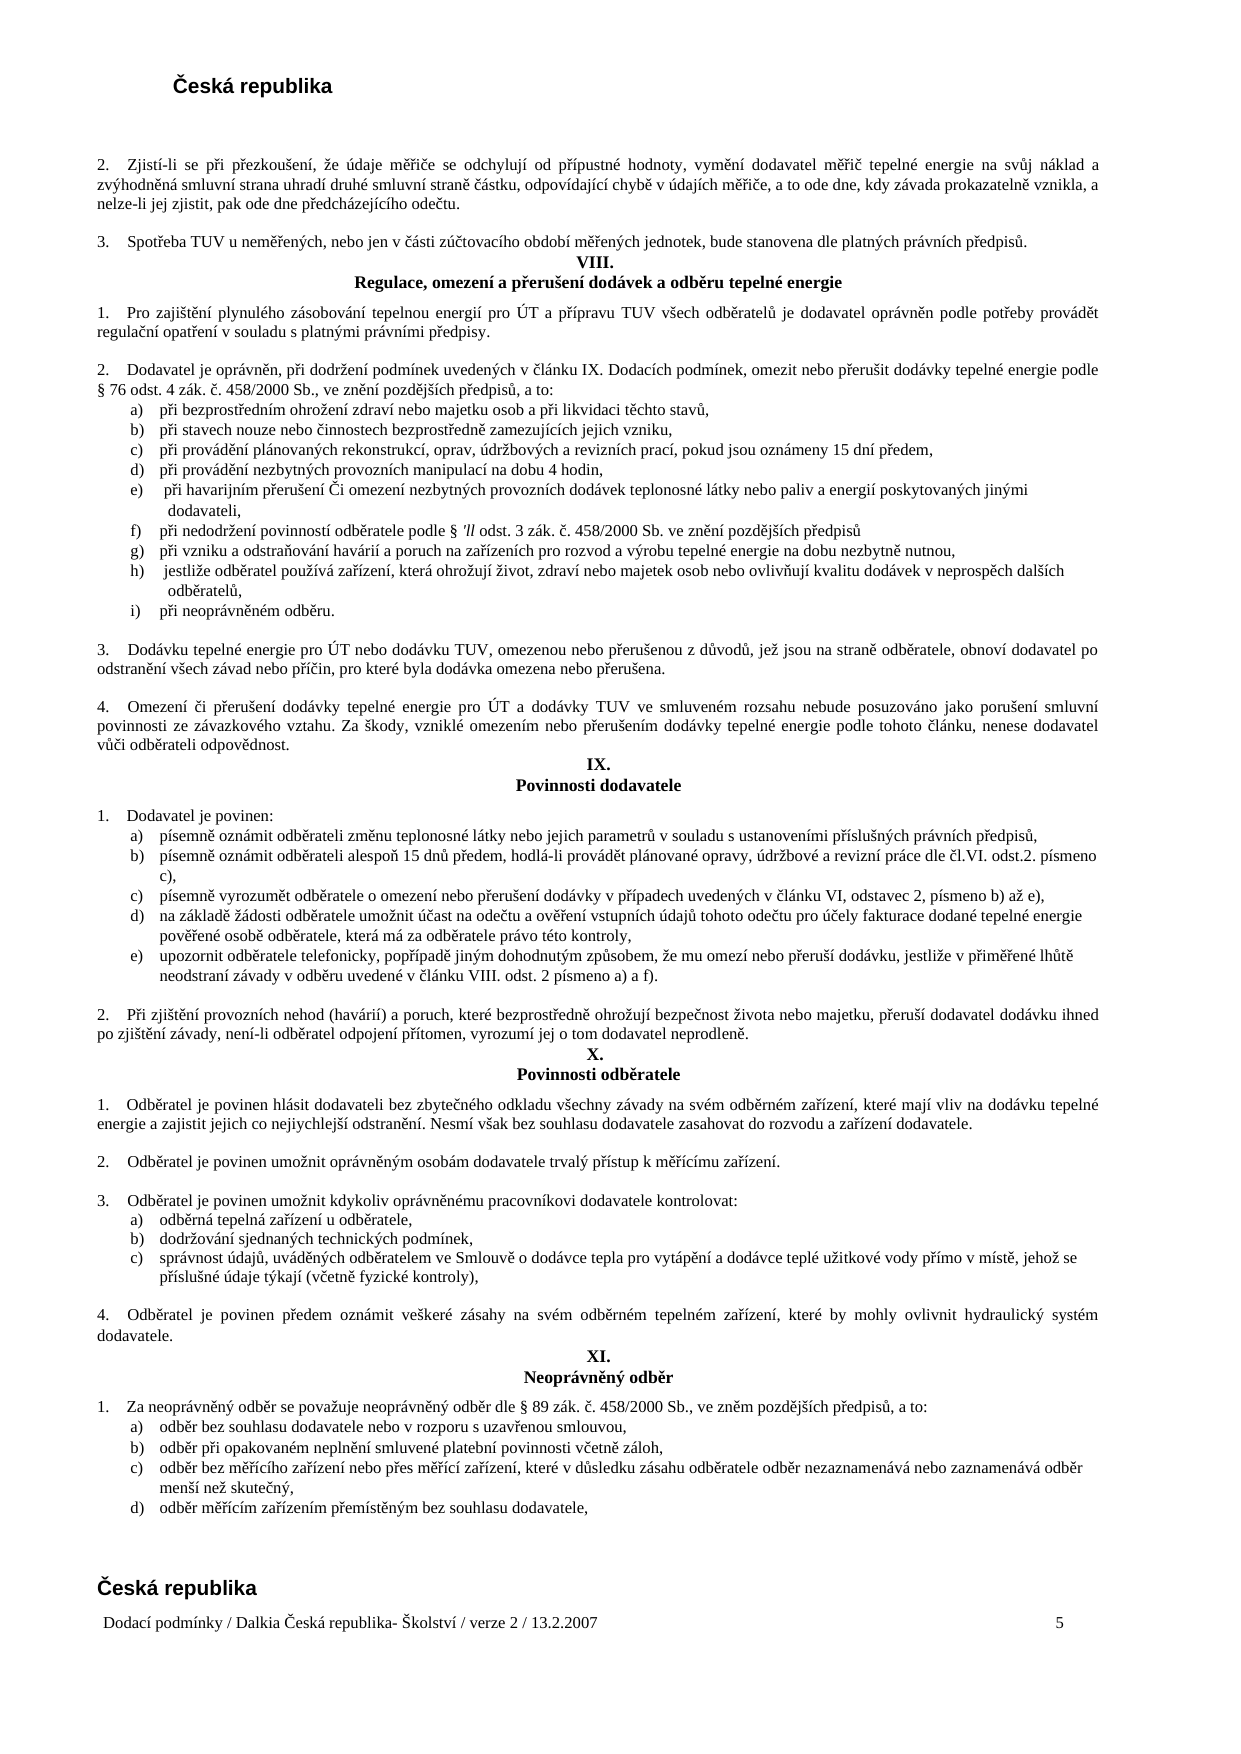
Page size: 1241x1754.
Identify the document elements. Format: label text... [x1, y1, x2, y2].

text IX. [584, 754, 1100, 774]
list Pro zajištění plynulého zásobování tepelnou energií pro ÚT a přípravu TUV všech odběratelů je dodavatel oprávněn podle potřeby provádět regulační opatření v souladu s platnými právními předpisy. [97, 302, 1100, 341]
list při provádění nezbytných provozních manipulací na dobu 4 hodin, [130, 460, 1100, 479]
list při stavech nouze nebo činnostech bezprostředně zamezujících jejich vzniku, [130, 420, 1100, 439]
list písemně oznámit odběrateli alespoň 15 dnů předem, hodlá-li provádět plánované opravy, údržbové a revizní práce dle čl.VI. odst.2. písmeno c), [130, 846, 1100, 885]
list písemně vyrozumět odběratele o omezení nebo přerušení dodávky v případech uvedených v článku VI, odstavec 2, písmeno b) až e), [130, 886, 1100, 905]
list upozornit odběratele telefonicky, popřípadě jiným dohodnutým způsobem, že mu omezí nebo přeruší dodávku, jestliže v přiměřené lhůtě neodstraní závady v odběru uvedené v článku VIII. odst. 2 písmeno a) a f). [130, 946, 1100, 985]
list Spotřeba TUV u neměřených, nebo jen v části zúčtovacího období měřených jednotek, bude stanovena dle platných právních předpisů. [97, 231, 1100, 251]
text Česká republika [97, 1576, 1100, 1600]
list jestliže odběratel používá zařízení, která ohrožují život, zdraví nebo majetek osob nebo ovlivňují kvalitu dodávek v neprospěch dalších odběratelů, [130, 561, 1100, 600]
list správnost údajů, uváděných odběratelem ve Smlouvě o dodávce tepla pro vytápění a dodávce teplé užitkové vody přímo v místě, jehož se příslušné údaje týkají (včetně fyzické kontroly), [130, 1248, 1100, 1286]
list Odběratel je povinen hlásit dodavateli bez zbytečného odkladu všechny závady na svém odběrném zařízení, které mají vliv na dodávku tepelné energie a zajistit jejich co nejiychlejší odstranění. Nesmí však bez souhlasu dodavatele zasahovat do rozvodu a zařízení dodavatele. [97, 1094, 1100, 1133]
list odběr při opakovaném neplnění smluvené platební povinnosti včetně záloh, [130, 1437, 1100, 1457]
list odběr měřícím zařízením přemístěným bez souhlasu dodavatele, [130, 1498, 1100, 1517]
list při havarijním přerušení Či omezení nezbytných provozních dodávek teplonosné látky nebo paliv a energií poskytovaných jinými dodavateli, [130, 480, 1100, 519]
list Při zjištění provozních nehod (havárií) a poruch, které bezprostředně ohrožují bezpečnost života nebo majetku, přeruší dodavatel dodávku ihned po zjištění závady, není-li odběratel odpojení přítomen, vyrozumí jej o tom dodavatel neprodleně. [97, 1005, 1100, 1043]
text Povinnosti odběratele [97, 1064, 1100, 1084]
list při nedodržení povinností odběratele podle § 'll odst. 3 zák. č. 458/2000 Sb. ve znění pozdějších předpisů [130, 520, 1100, 539]
list při provádění plánovaných rekonstrukcí, oprav, údržbových a revizních prací, pokud jsou oznámeny 15 dní předem, [130, 440, 1100, 459]
list Zjistí-li se při přezkoušení, že údaje měřiče se odchylují od přípustné hodnoty, vymění dodavatel měřič tepelné energie na svůj náklad a zvýhodněná smluvní strana uhradí druhé smluvní straně částku, odpovídající chybě v údajích měřiče, a to ode dne, kdy závada prokazatelně vznikla, a nelze-li jej zjistit, pak ode dne předcházejícího odečtu. [97, 155, 1100, 213]
list Omezení či přerušení dodávky tepelné energie pro ÚT a dodávky TUV ve smluveném rozsahu nebude posuzováno jako porušení smluvní povinnosti ze závazkového vztahu. Za škody, vzniklé omezením nebo přerušením dodávky tepelné energie podle tohoto článku, nenese dodavatel vůči odběrateli odpovědnost. [97, 697, 1100, 754]
list Odběratel je povinen předem oznámit veškeré zásahy na svém odběrném tepelném zařízení, které by mohly ovlivnit hydraulický systém dodavatele. [97, 1305, 1100, 1345]
list Dodavatel je povinen: [97, 805, 1100, 824]
list Dodávku tepelné energie pro ÚT nebo dodávku TUV, omezenou nebo přerušenou z důvodů, jež jsou na straně odběratele, obnoví dodavatel po odstranění všech závad nebo příčin, pro které byla dodávka omezena nebo přerušena. [97, 640, 1100, 678]
text Neoprávněný odběr [97, 1366, 1100, 1387]
text Regulace, omezení a přerušení dodávek a odběru tepelné energie [97, 272, 1100, 292]
list písemně oznámit odběrateli změnu teplonosné látky nebo jejich parametrů v souladu s ustanoveními příslušných právních předpisů, [130, 825, 1100, 844]
text Povinnosti dodavatele [97, 774, 1100, 795]
list Dodavatel je oprávněn, při dodržení podmínek uvedených v článku IX. Dodacích podmínek, omezit nebo přerušit dodávky tepelné energie podle § 76 odst. 4 zák. č. 458/2000 Sb., ve znění pozdějších předpisů, a to: [97, 359, 1100, 399]
list odběrná tepelná zařízení u odběratele, [130, 1209, 1100, 1229]
list při bezprostředním ohrožení zdraví nebo majetku osob a při likvidaci těchto stavů, [130, 400, 1100, 419]
list při neoprávněném odběru. [130, 601, 1100, 620]
list při vzniku a odstraňování havárií a poruch na zařízeních pro rozvod a výrobu tepelné energie na dobu nezbytně nutnou, [130, 541, 1100, 560]
text XI. [584, 1346, 1100, 1366]
list dodržování sjednaných technických podmínek, [130, 1229, 1100, 1248]
list odběr bez měřícího zařízení nebo přes měřící zařízení, které v důsledku zásahu odběratele odběr nezaznamenává nebo zaznamenává odběr menší než skutečný, [130, 1457, 1100, 1497]
list Za neoprávněný odběr se považuje neoprávněný odběr dle § 89 zák. č. 458/2000 Sb., ve zněm pozdějších předpisů, a to: [97, 1397, 1100, 1416]
text X. [584, 1043, 1100, 1064]
list Odběratel je povinen umožnit oprávněným osobám dodavatele trvalý přístup k měřícímu zařízení. [97, 1151, 1100, 1171]
text VIII. [576, 251, 1100, 272]
list Odběratel je povinen umožnit kdykoliv oprávněnému pracovníkovi dodavatele kontrolovat: [97, 1190, 1100, 1209]
list odběr bez souhlasu dodavatele nebo v rozporu s uzavřenou smlouvou, [130, 1417, 1100, 1436]
list na základě žádosti odběratele umožnit účast na odečtu a ověření vstupních údajů tohoto odečtu pro účely fakturace dodané tepelné energie pověřené osobě odběratele, která má za odběratele právo této kontroly, [130, 906, 1100, 945]
